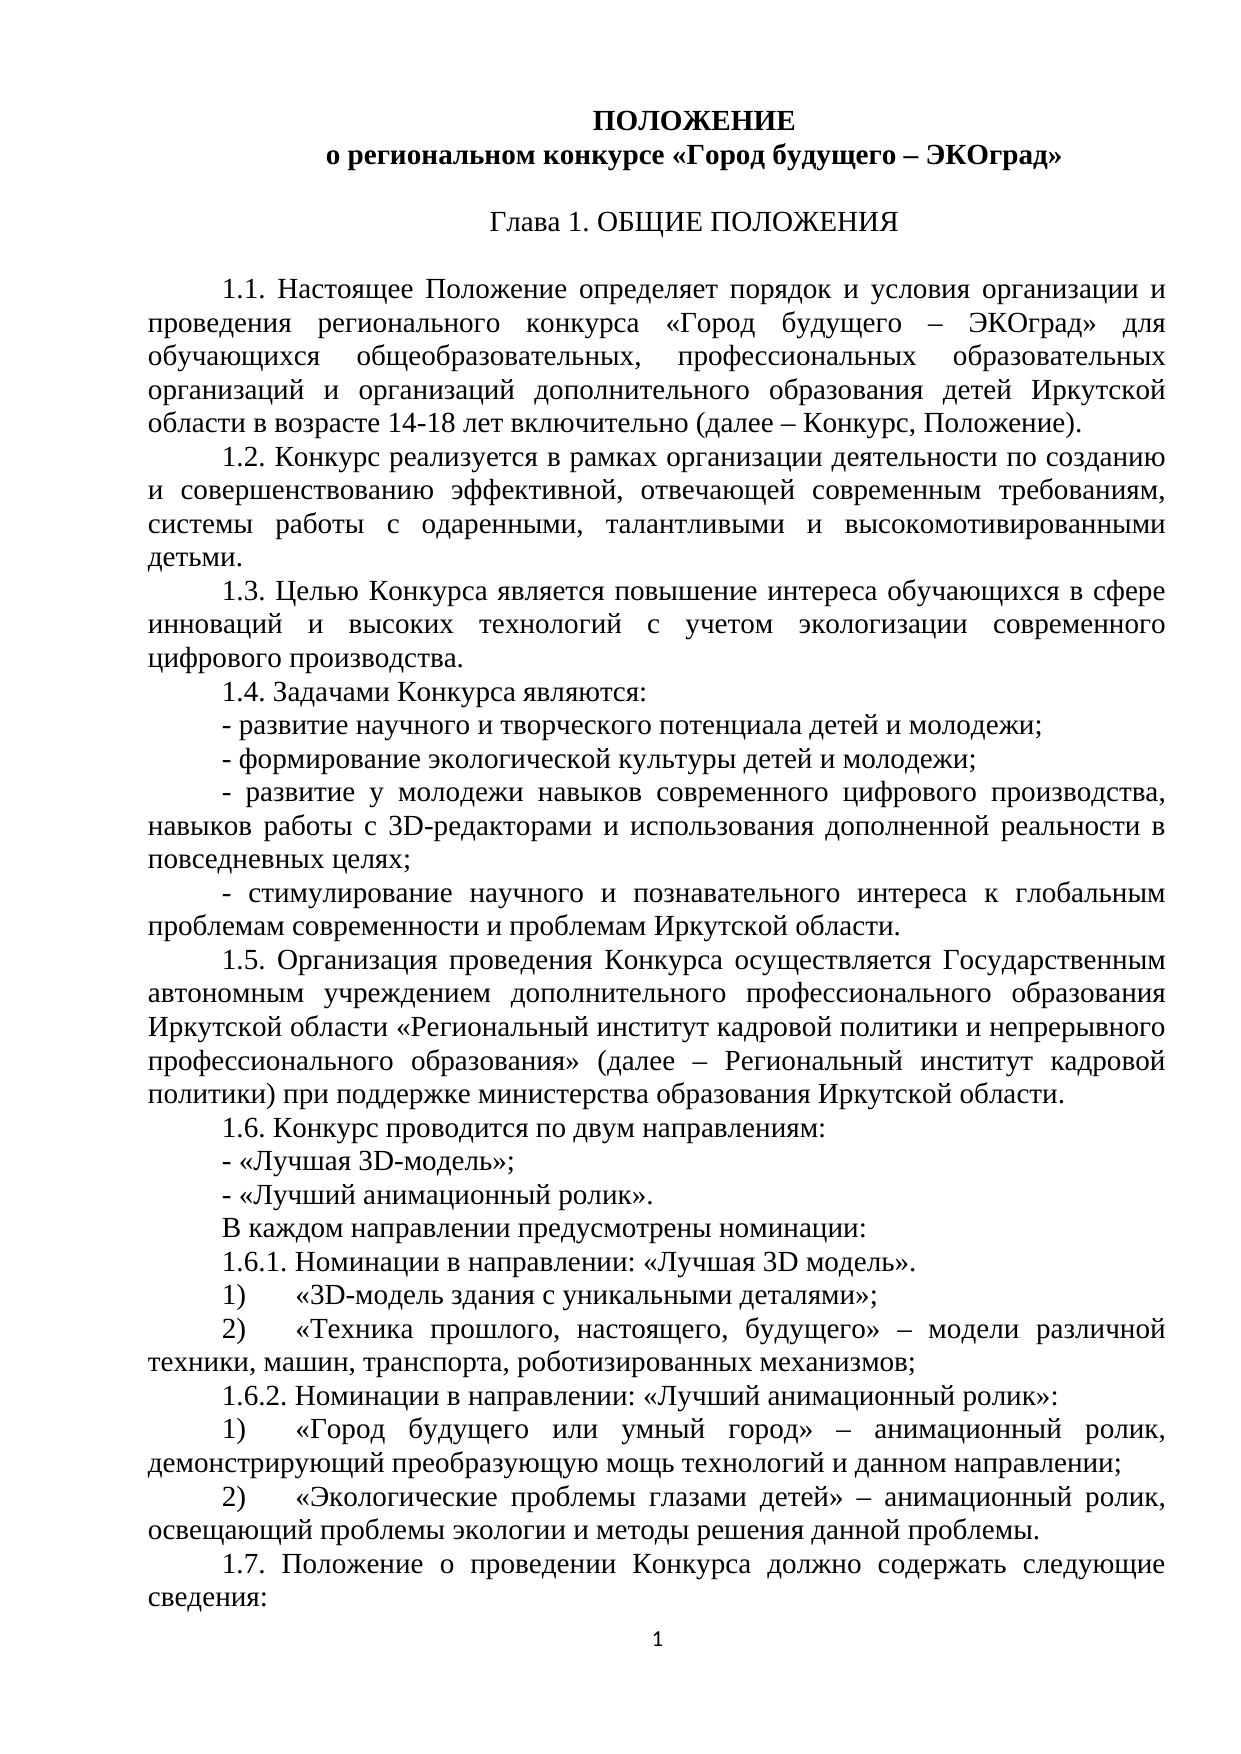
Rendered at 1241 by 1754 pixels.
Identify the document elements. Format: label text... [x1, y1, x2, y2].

list «Техника прошлого, настоящего, будущего» – модели различной техники, машин, транспорта, роботизированных механизмов; [148, 1311, 1167, 1378]
list - «Лучшая 3D-модель»; [222, 1143, 1167, 1177]
text Глава 1. ОБЩИЕ ПОЛОЖЕНИЯ [148, 204, 1167, 238]
text 1.6. Конкурс проводится по двум направлениям: [148, 1110, 1167, 1143]
list - формирование экологической культуры детей и молодежи; [148, 741, 1167, 774]
list «Экологические проблемы глазами детей» – анимационный ролик, освещающий проблемы экологии и методы решения данной проблемы. [148, 1479, 1167, 1546]
text 1.1. Настоящее Положение определяет порядок и условия организации и проведения регионального конкурса «Город будущего – ЭКОград» для обучающихся общеобразовательных, профессиональных образовательных организаций и организаций дополнительного образования детей Иркутской области в возрасте 14-18 лет включительно (далее – Конкурс, Положение). [148, 271, 1167, 439]
text ПОЛОЖЕНИЕ [148, 103, 1167, 137]
text 1.7. Положение о проведении Конкурса должно содержать следующие сведения: [148, 1546, 1167, 1613]
text 1.3. Целью Конкурса является повышение интереса обучающихся в сфере инноваций и высоких технологий с учетом экологизации современного цифрового производства. [148, 573, 1167, 674]
list «Город будущего или умный город» – анимационный ролик, демонстрирующий преобразующую мощь технологий и данном направлении; [148, 1412, 1167, 1479]
text 1.5. Организация проведения Конкурса осуществляется Государственным автономным учреждением дополнительного профессионального образования Иркутской области «Региональный институт кадровой политики и непрерывного профессионального образования» (далее – Региональный институт кадровой политики) при поддержке министерства образования Иркутской области. [148, 942, 1167, 1110]
text 1.6.1. Номинации в направлении: «Лучшая 3D модель». [148, 1244, 1167, 1277]
list - «Лучший анимационный ролик». [222, 1177, 1167, 1210]
list «3D-модель здания с уникальными деталями»; [148, 1277, 1167, 1311]
text о региональном конкурсе «Город будущего – ЭКОград» [148, 137, 1167, 171]
list - стимулирование научного и познавательного интереса к глобальным проблемам современности и проблемам Иркутской области. [148, 875, 1167, 942]
text 1.4. Задачами Конкурса являются: [148, 674, 1167, 707]
text 1.2. Конкурс реализуется в рамках организации деятельности по созданию и совершенствованию эффективной, отвечающей современным требованиям, системы работы с одаренными, талантливыми и высокомотивированными детьми. [148, 439, 1167, 573]
list - развитие научного и творческого потенциала детей и молодежи; [148, 707, 1167, 741]
list В каждом направлении предусмотрены номинации: [148, 1210, 1167, 1244]
text 1.6.2. Номинации в направлении: «Лучший анимационный ролик»: [148, 1378, 1167, 1412]
list - развитие у молодежи навыков современного цифрового производства, навыков работы с 3D-редакторами и использования дополненной реальности в повседневных целях; [148, 774, 1167, 875]
